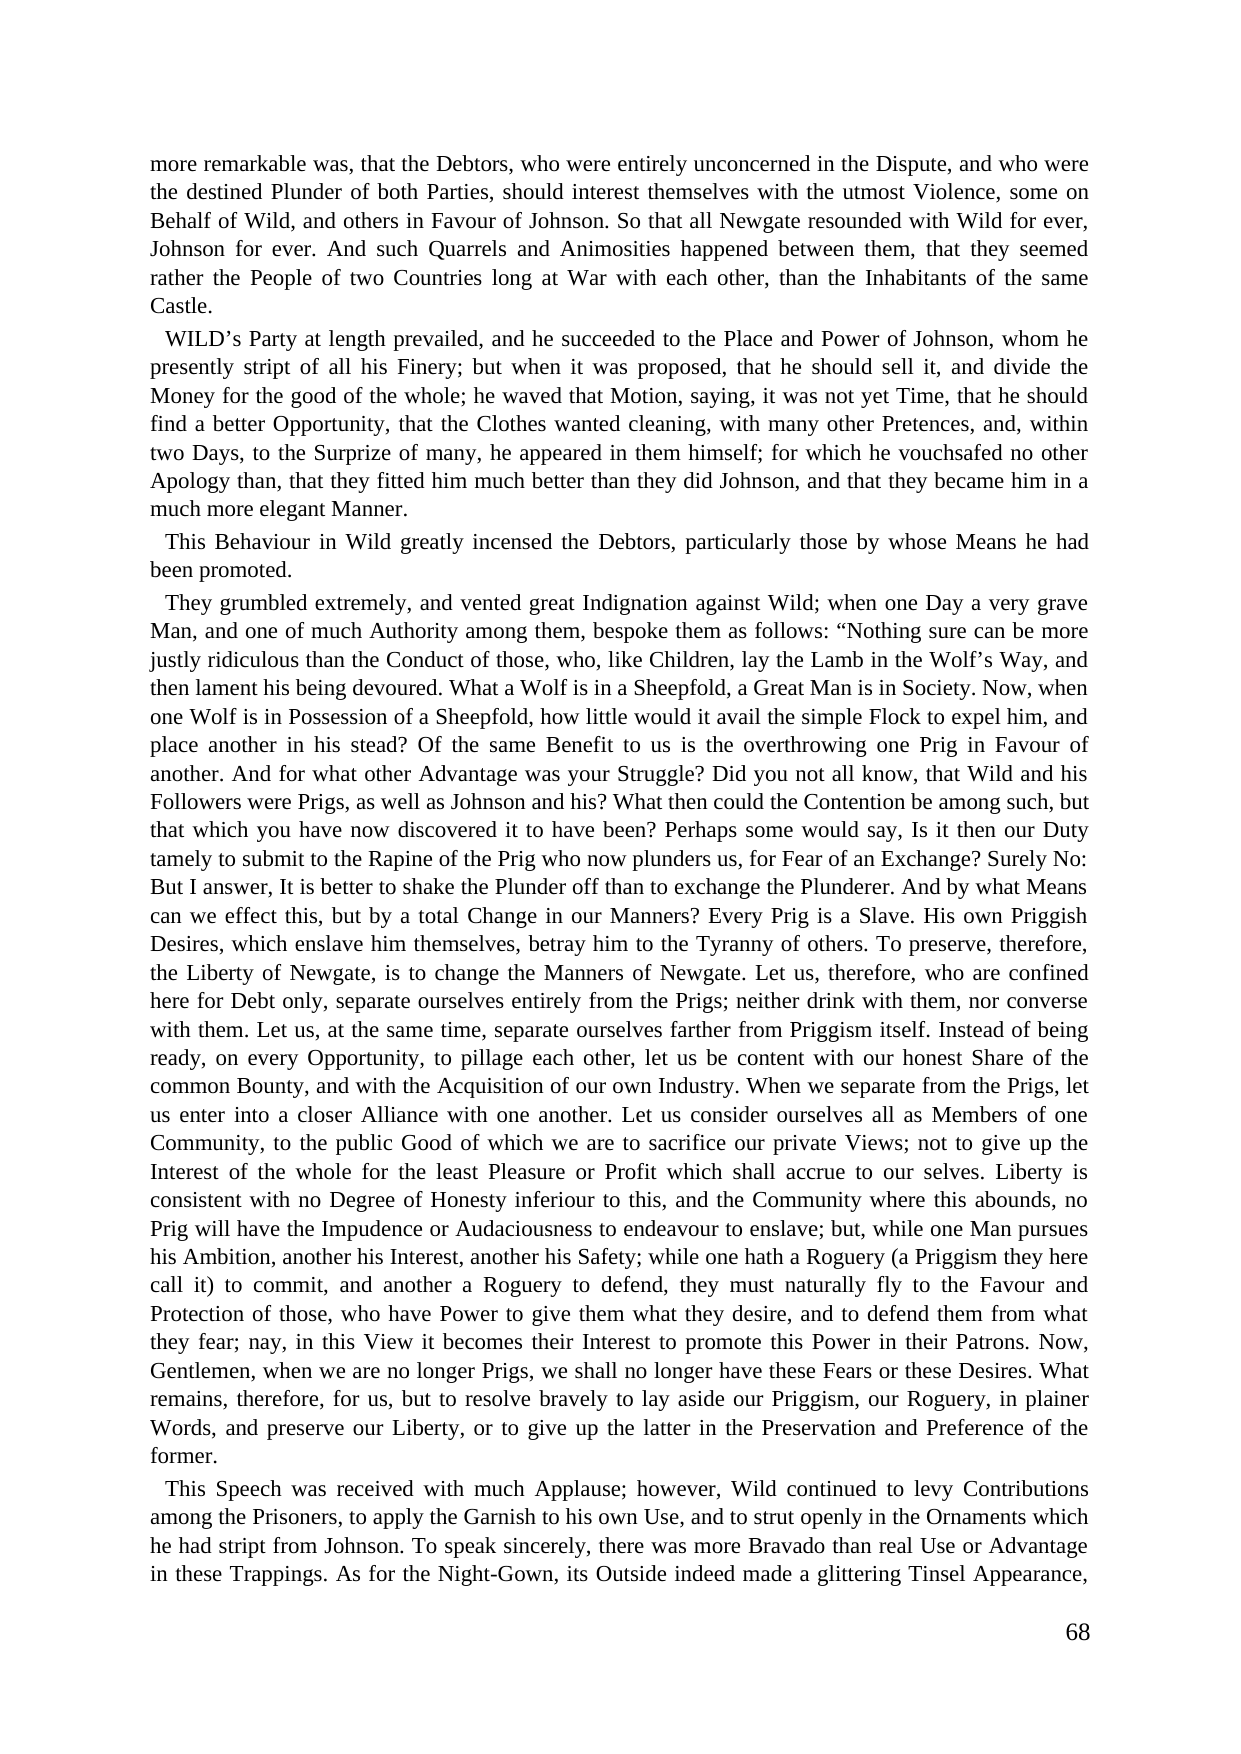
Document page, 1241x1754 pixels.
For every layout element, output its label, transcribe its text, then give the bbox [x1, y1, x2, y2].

text They grumbled extremely, and vented great Indignation against Wild; when one Day a very grave Man, and one of much Authority among them, bespoke them as follows: “Nothing sure can be more justly ridiculous than the Conduct of those, who, like Children, lay the Lamb in the Wolf’s Way, and then lament his being devoured. What a Wolf is in a Sheepfold, a Great Man is in Society. Now, when one Wolf is in Possession of a Sheepfold, how little would it avail the simple Flock to expel him, and place another in his stead? Of the same Benefit to us is the overthrowing one Prig in Favour of another. And for what other Advantage was your Struggle? Did you not all know, that Wild and his Followers were Prigs, as well as Johnson and his? What then could the Contention be among such, but that which you have now discovered it to have been? Perhaps some would say, Is it then our Duty tamely to submit to the Rapine of the Prig who now plunders us, for Fear of an Exchange? Surely No: But I answer, It is better to shake the Plunder off than to exchange the Plunderer. And by what Means can we effect this, but by a total Change in our Manners? Every Prig is a Slave. His own Priggish Desires, which enslave him themselves, betray him to the Tyranny of others. To preserve, therefore, the Liberty of Newgate, is to change the Manners of Newgate. Let us, therefore, who are confined here for Debt only, separate ourselves entirely from the Prigs; neither drink with them, nor converse with them. Let us, at the same time, separate ourselves farther from Priggism itself. Instead of being ready, on every Opportunity, to pillage each other, let us be content with our honest Share of the common Bounty, and with the Acquisition of our own Industry. When we separate from the Prigs, let us enter into a closer Alliance with one another. Let us consider ourselves all as Members of one Community, to the public Good of which we are to sacrifice our private Views; not to give up the Interest of the whole for the least Pleasure or Profit which shall accrue to our selves. Liberty is consistent with no Degree of Honesty inferiour to this, and the Community where this abounds, no Prig will have the Impudence or Audaciousness to endeavour to enslave; but, while one Man pursues his Ambition, another his Interest, another his Safety; while one hath a Roguery (a Priggism they here call it) to commit, and another a Roguery to defend, they must naturally fly to the Favour and Protection of those, who have Power to give them what they desire, and to defend them from what they fear; nay, in this View it becomes their Interest to promote this Power in their Patrons. Now, Gentlemen, when we are no longer Prigs, we shall no longer have these Fears or these Desires. What remains, therefore, for us, but to resolve bravely to lay aside our Priggism, our Roguery, in plainer Words, and preserve our Liberty, or to give up the latter in the Preservation and Preference of the former. [150, 589, 1090, 1468]
text WILD’s Party at length prevailed, and he succeeded to the Place and Power of Johnson, whom he presently stript of all his Finery; but when it was proposed, that he should sell it, and divide the Money for the good of the whole; he waved that Motion, saying, it was not yet Time, that he should find a better Opportunity, that the Clothes wanted cleaning, with many other Pretences, and, within two Days, to the Surprize of many, he appeared in them himself; for which he vouchsafed no other Apology than, that they fitted him much better than they did Johnson, and that they became him in a much more elegant Manner. [150, 325, 1090, 522]
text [150, 150, 1090, 318]
text This Behaviour in Wild greatly incensed the Debtors, particularly those by whose Means he had been promoted. [150, 528, 1090, 583]
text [150, 1475, 1090, 1586]
